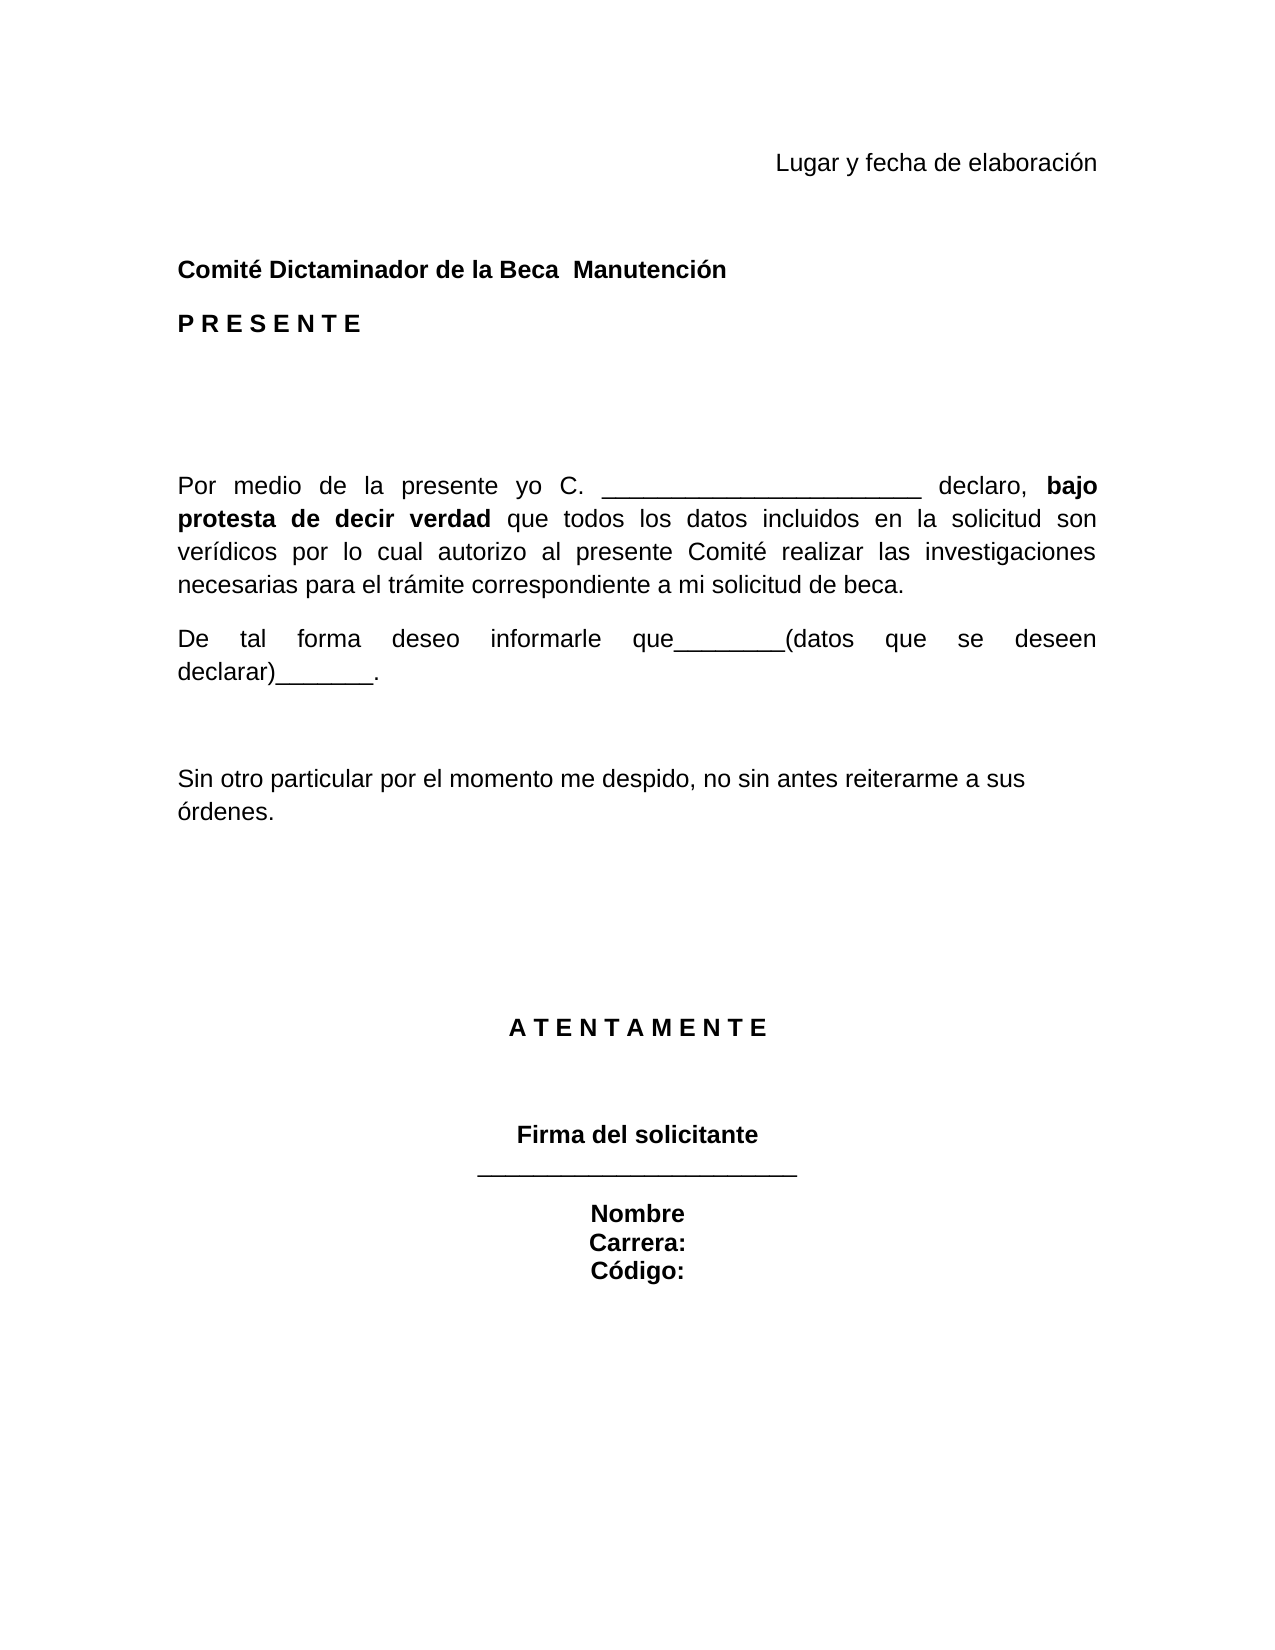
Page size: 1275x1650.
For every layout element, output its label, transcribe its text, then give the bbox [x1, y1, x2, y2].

text Lugar y fecha de elaboración [177, 148, 1098, 176]
text De tal forma deseo informarle que________(datos que se deseen declarar)_______. [177, 624, 1098, 685]
text Firma del solicitante [177, 1121, 1098, 1149]
text Por medio de la presente yo C. _______________________ declaro, bajo protesta de decir verdad que todos los datos incluidos en la solicitud son verídicos por lo cual autorizo al presente Comité realizar las investigaciones necesarias para el trámite correspondiente a mi solicitud de beca. [177, 471, 1098, 598]
text Carrera: [177, 1228, 1098, 1256]
text Comité Dictaminador de la Beca Manutención [177, 255, 1098, 284]
text _______________________ [177, 1149, 1098, 1178]
text A T E N T A M E N T E [177, 1013, 1098, 1042]
text Sin otro particular por el momento me despido, no sin antes reiterarme a sus órdenes. [177, 764, 1098, 826]
text Código: [177, 1256, 1098, 1285]
text P R E S E N T E [177, 309, 1098, 338]
text Nombre [177, 1199, 1098, 1228]
